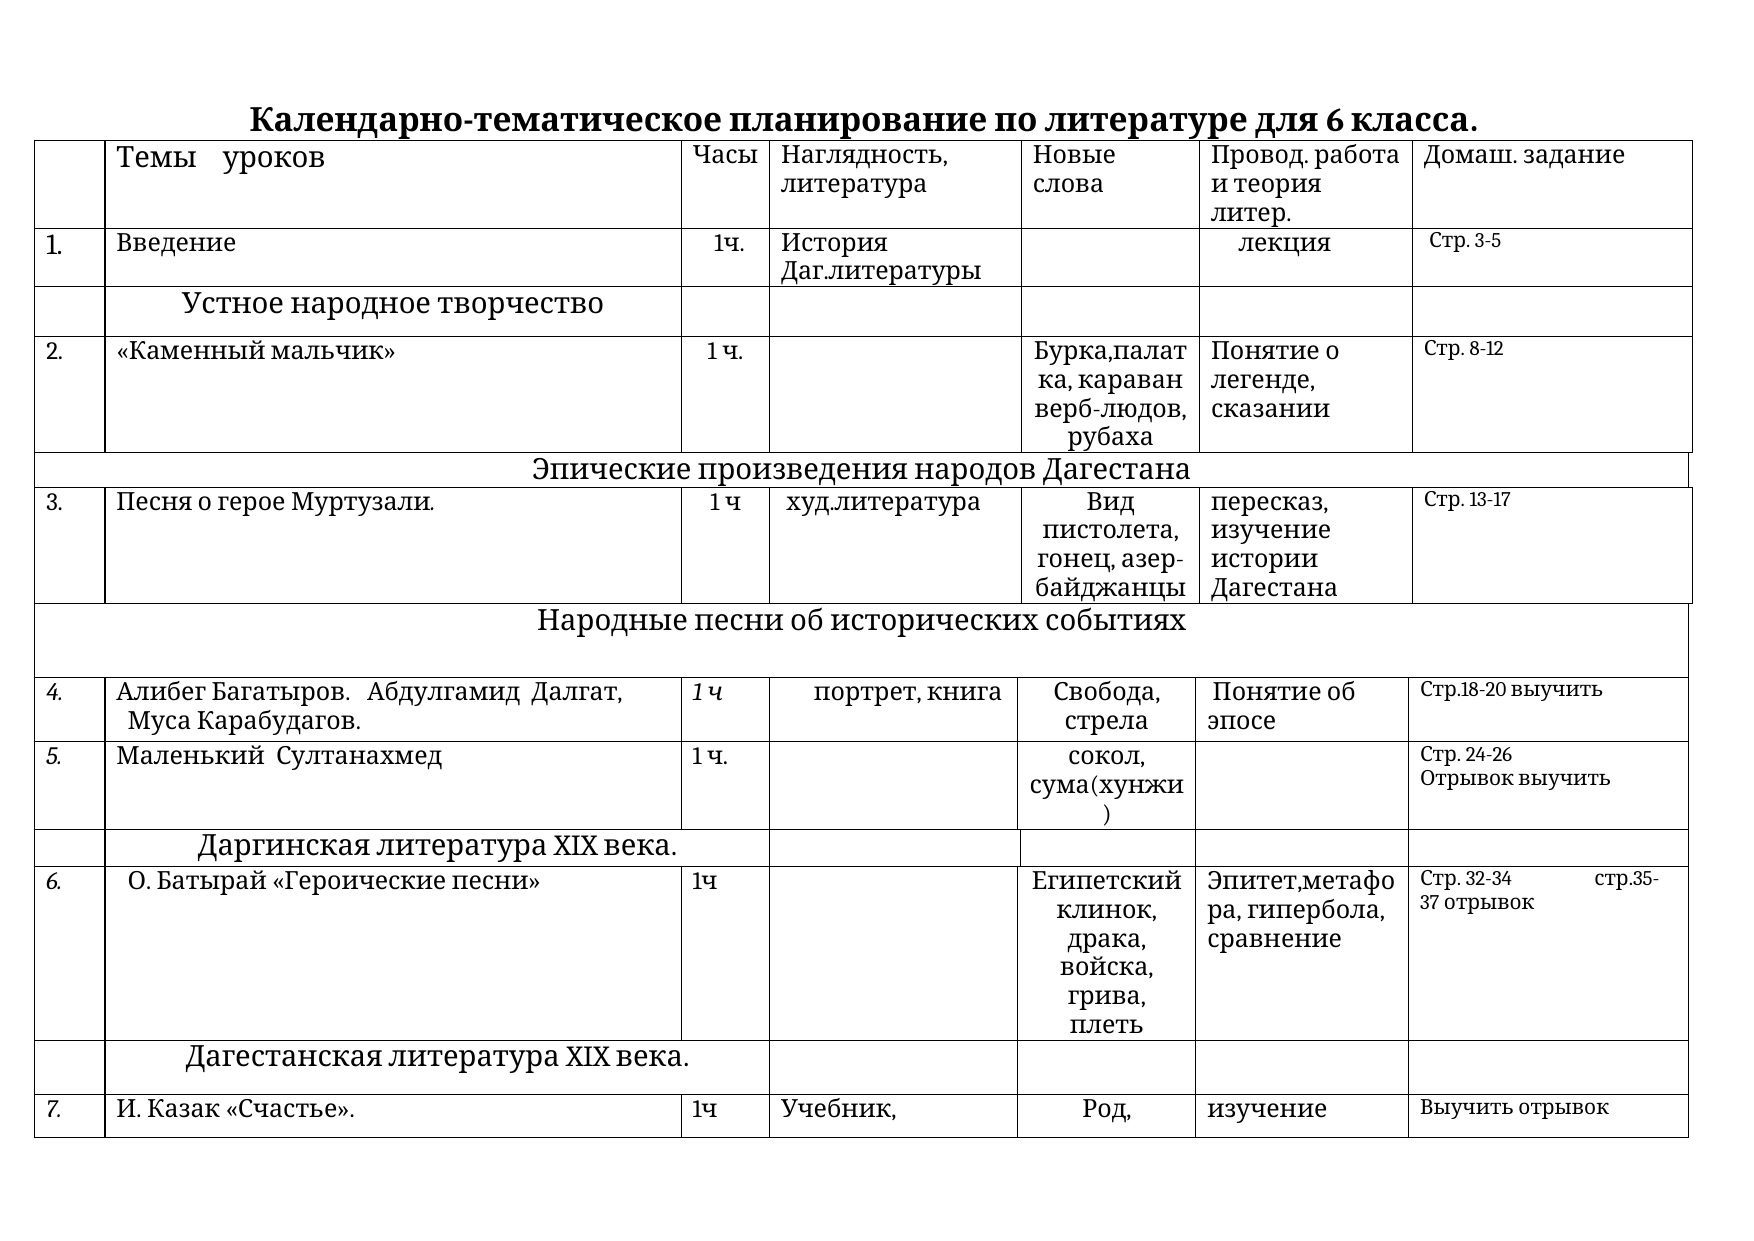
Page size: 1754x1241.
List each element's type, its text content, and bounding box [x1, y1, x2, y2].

table_cell [35, 287, 104, 336]
table_cell Стр. 13-17 [1413, 488, 1692, 603]
table_cell портрет, книга [770, 678, 1017, 741]
table_cell Бурка,палатка, караван верб-людов, рубаха [1022, 337, 1199, 452]
table_cell Алибег Багатыров. Абдулгамид Далгат, Муса Карабудагов. [106, 678, 681, 741]
table_cell Эпические произведения народов Дагестана [35, 453, 1688, 487]
table_cell 3. [35, 488, 104, 603]
table_cell [1022, 229, 1199, 286]
table_cell Стр. 3-5 [1413, 229, 1692, 286]
table_header Домаш. задание [1413, 141, 1692, 227]
table_cell Вид пистолета, гонец, азер-байджанцы [1022, 488, 1199, 603]
table_cell «Каменный мальчик» [106, 337, 681, 452]
table_cell Устное народное творчество [106, 287, 681, 336]
table_header [35, 141, 104, 227]
table_cell [1196, 1041, 1408, 1094]
table_cell [770, 1041, 1017, 1094]
table_cell [1200, 287, 1412, 336]
table_cell [770, 867, 1017, 1039]
table_cell 1 ч [682, 488, 769, 603]
table_cell И. Казак «Счастье». «Письмо из Сибири». [106, 1095, 681, 1137]
table_cell 1 ч. [682, 742, 769, 828]
table_cell Эпитет,метафора, гипербола, сравнение [1196, 867, 1408, 1039]
table_cell Учебник, фотография [770, 1095, 1017, 1137]
table_cell [770, 337, 1021, 452]
table_header Новые слова [1022, 141, 1199, 227]
table_cell Даргинская литература XIX века. [106, 830, 769, 866]
table_cell [1018, 1041, 1195, 1094]
table_cell 5. [35, 742, 104, 828]
table_cell [770, 830, 1020, 866]
table_cell [770, 287, 1021, 336]
table_cell Введение [106, 229, 681, 286]
table_cell Понятие об эпосе [1196, 678, 1408, 741]
table_cell [35, 830, 104, 866]
table_header Темы уроков [106, 141, 681, 227]
table_header Наглядность, литература [770, 141, 1021, 227]
table_cell худ.литература [770, 488, 1021, 603]
table_cell [35, 1041, 104, 1094]
table_header Часы [682, 141, 769, 227]
table_header Провод. работа и теория литер. [1200, 141, 1412, 227]
table_cell [1196, 830, 1408, 866]
table_cell 7. [35, 1095, 104, 1137]
table_cell лекция [1200, 229, 1412, 286]
table_cell [682, 287, 769, 336]
table_cell Народные песни об исторических событиях [35, 604, 1688, 677]
table_cell Понятие о легенде, сказании [1200, 337, 1412, 452]
table_cell Род, лицемерие [1018, 1095, 1195, 1137]
table_cell [1409, 830, 1688, 866]
table_cell Песня о герое Муртузали. [106, 488, 681, 603]
table_cell Маленький Султанахмед [106, 742, 681, 828]
table_cell История Даг.литературы [770, 229, 1021, 286]
table_cell Египетский клинок, драка, войска, грива, плеть [1018, 867, 1195, 1039]
table_cell 2. [35, 337, 104, 452]
table_cell Дагестанская литература XIX века. [106, 1041, 769, 1094]
table_cell 1ч [682, 867, 769, 1039]
table_cell [770, 742, 1017, 828]
table_cell [1196, 742, 1408, 828]
table_cell сокол, сума(хунжи) [1018, 742, 1195, 828]
table_cell 1. [35, 229, 104, 286]
table_cell 4. [35, 678, 104, 741]
table_cell 1ч. [682, 229, 769, 286]
table_cell пересказ, изучение истории Дагестана [1200, 488, 1412, 603]
table_cell Стр.18-20 выучить [1409, 678, 1688, 741]
table_cell Выучить отрывок стр. 38-41 [1409, 1095, 1688, 1137]
table_cell 6. [35, 867, 104, 1039]
table_cell 1 ч [682, 678, 769, 741]
table_cell Стр. 32-34 стр.35-37 отрывок [1409, 867, 1688, 1039]
table_cell 1 ч. [682, 337, 769, 452]
text Календарно-тематическое планирование по литературе для 6 класса. [18, 102, 1709, 140]
table_cell изучение [1196, 1095, 1408, 1137]
table_cell Свобода, стрела [1018, 678, 1195, 741]
table_cell Стр. 8-12 [1413, 337, 1692, 452]
table_cell О. Батырай «Героические песни» [106, 867, 681, 1039]
table_cell [1409, 1041, 1688, 1094]
table_cell [1022, 287, 1199, 336]
table_cell [1021, 830, 1195, 866]
table_cell [1413, 287, 1692, 336]
table_cell Стр. 24-26 Отрывок выучить [1409, 742, 1688, 828]
table_cell 1ч [682, 1095, 769, 1137]
